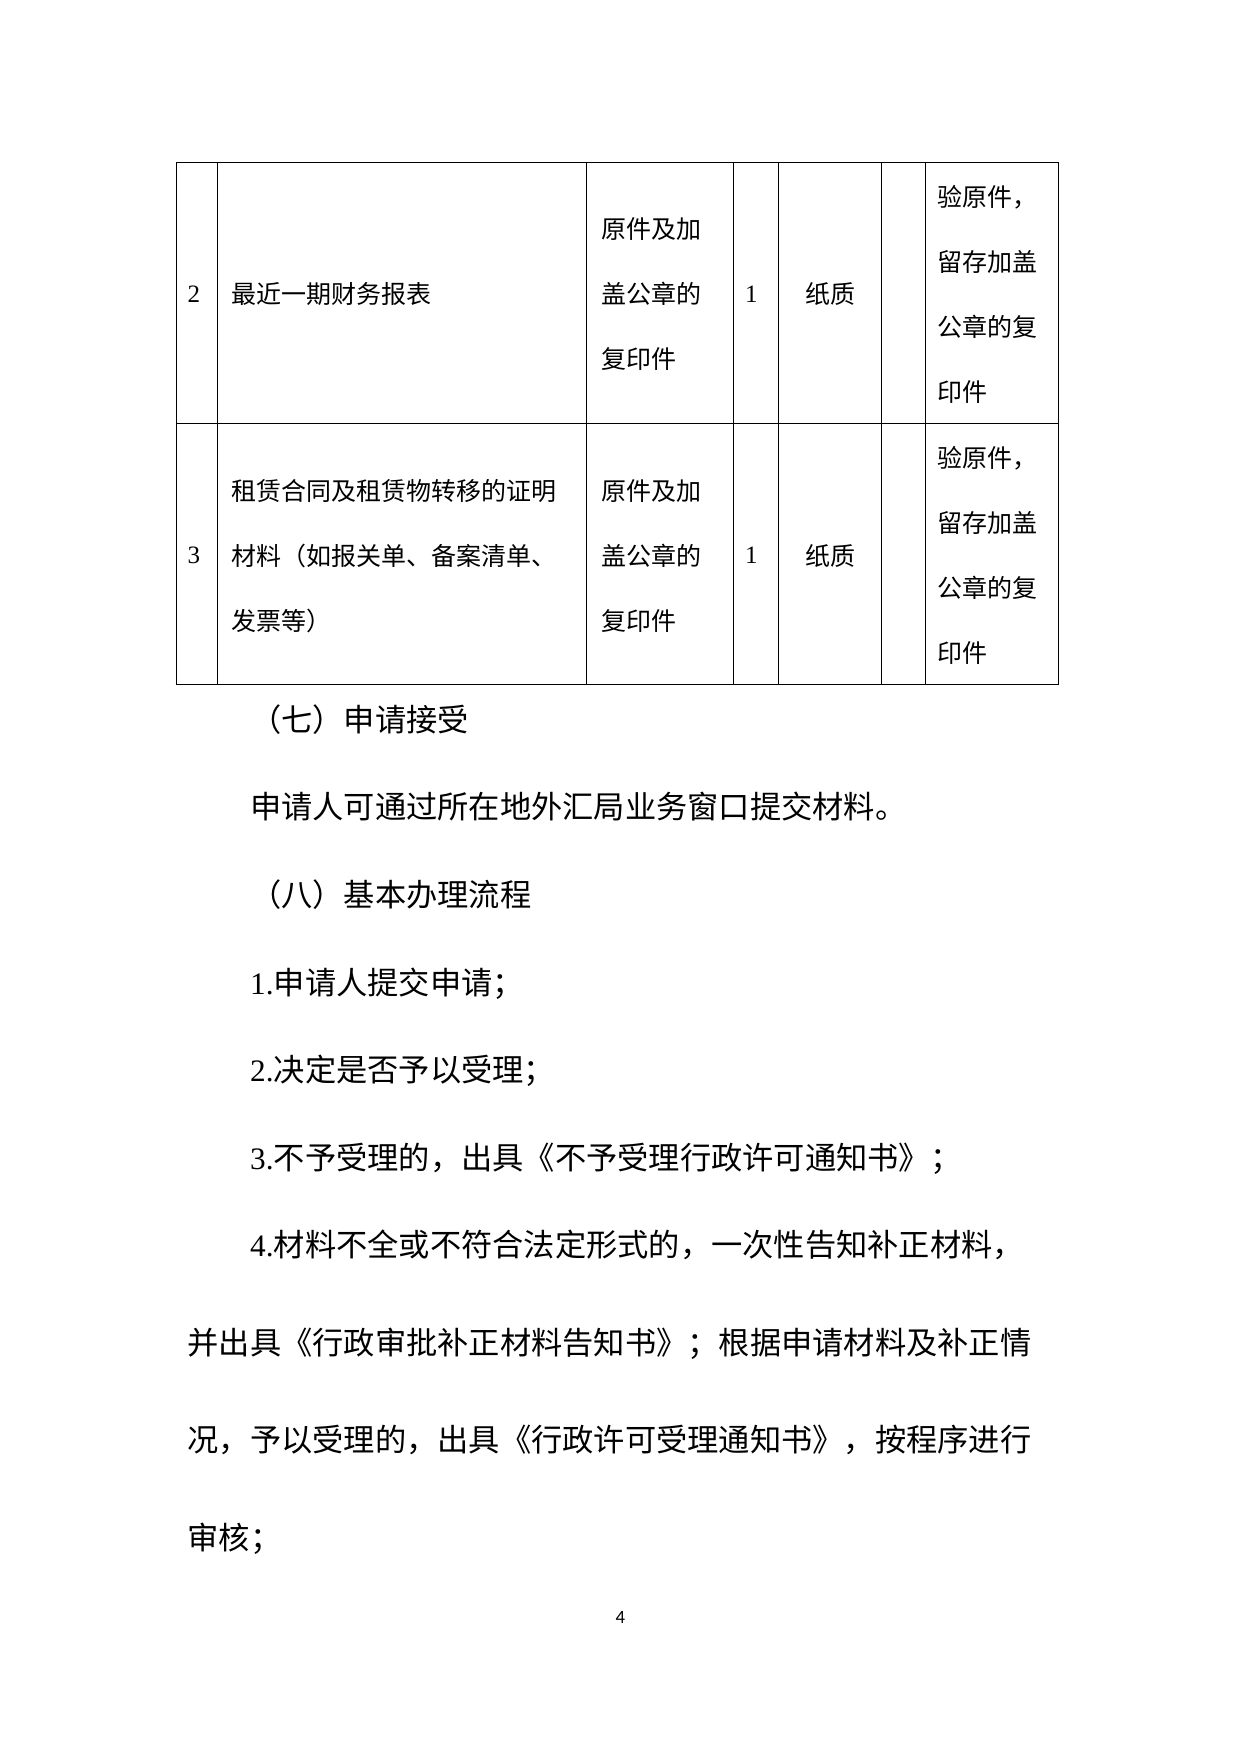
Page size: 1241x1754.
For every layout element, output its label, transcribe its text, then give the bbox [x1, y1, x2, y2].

table_cell 最近一期财务报表 [218, 163, 586, 423]
text 4.材料不全或不符合法定形式的，一次性告知补正材料，并出具《行政审批补正材料告知书》；根据申请材料及补正情况，予以受理的，出具《行政许可受理通知书》，按程序进行审核； [187, 1211, 1053, 1568]
table_cell 3 [177, 424, 217, 684]
table_cell 验原件，留存加盖公章的复印件 [926, 163, 1058, 423]
text 3.不予受理的，出具《不予受理行政许可通知书》； [187, 1123, 1053, 1188]
text （七）申请接受 [187, 685, 1053, 750]
text 1.申请人提交申请； [187, 948, 1053, 1013]
table_cell 2 [177, 163, 217, 423]
table_cell 1 [734, 163, 778, 423]
table_cell 纸质 [779, 424, 881, 684]
table_cell 租赁合同及租赁物转移的证明材料（如报关单、备案清单、发票等） [218, 424, 586, 684]
table_cell 纸质 [779, 163, 881, 423]
table_cell 1 [734, 424, 778, 684]
table_cell 原件及加盖公章的复印件 [587, 424, 733, 684]
table_cell 验原件，留存加盖公章的复印件 [926, 424, 1058, 684]
table_cell [882, 424, 925, 684]
table_cell 原件及加盖公章的复印件 [587, 163, 733, 423]
text （八）基本办理流程 [187, 860, 1053, 925]
table_cell [882, 163, 925, 423]
text 2.决定是否予以受理； [187, 1036, 1053, 1101]
text 申请人可通过所在地外汇局业务窗口提交材料。 [187, 773, 1053, 838]
